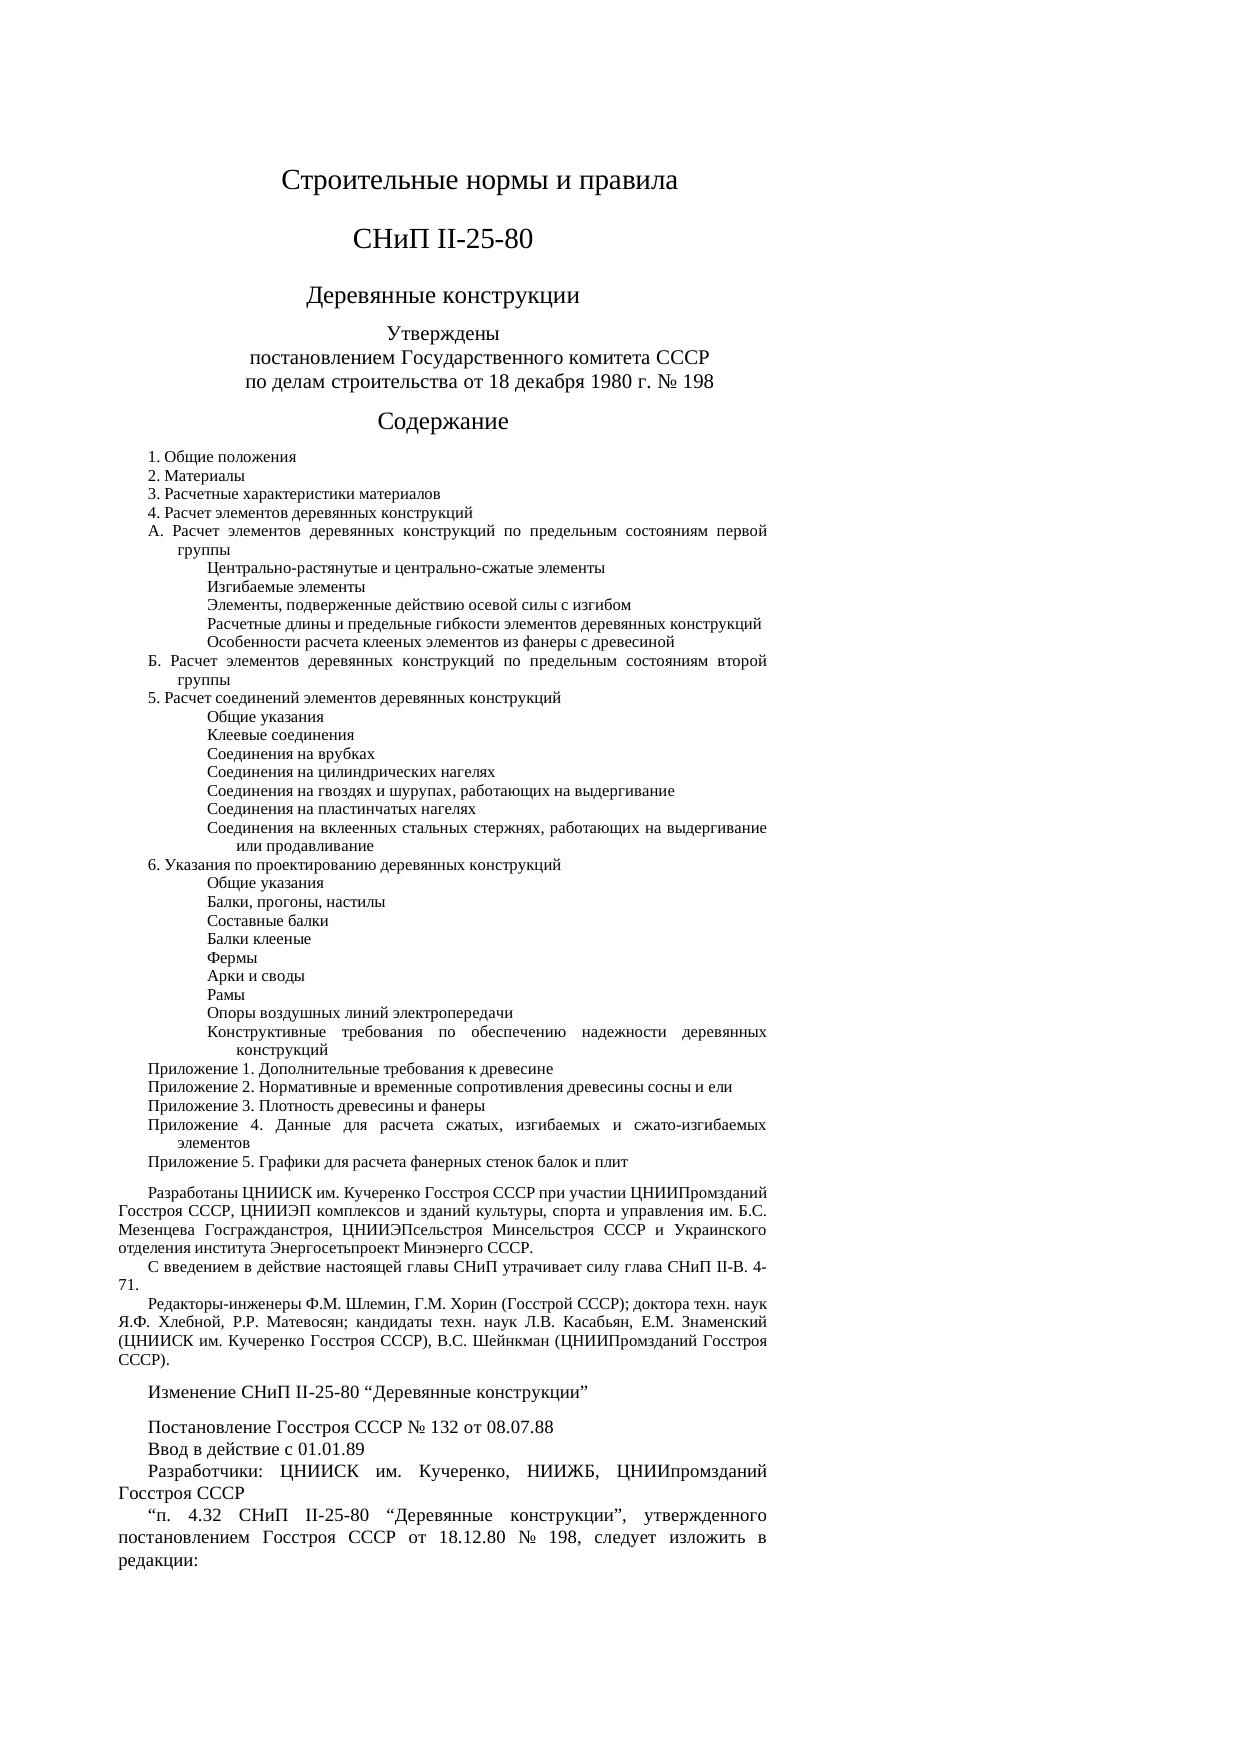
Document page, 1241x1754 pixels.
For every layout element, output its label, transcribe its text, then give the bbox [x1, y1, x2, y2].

text Деревянные конструкции [118, 279, 768, 309]
text Приложение 2. Нормативные и временные сопротивления древесины сосны и ели [148, 1078, 768, 1096]
text Приложение 5. Графики для расчета фанерных стенок балок и плит [148, 1152, 768, 1171]
text Конструктивные требования по обеспечению надежности деревянных конструкций [207, 1022, 768, 1059]
text Клеевые соединения [207, 726, 768, 744]
text Б. Расчет элементов деревянных конструкций по предельным состояниям второй группы [148, 651, 768, 688]
text 4. Расчет элементов деревянных конструкций [148, 503, 768, 522]
text “п. 4.32 СНиП II-25-80 “Деревянные конструкции”, утвержденного постановлением Госстроя СССР от 18.12.80 № 198, следует изложить в редакции: [118, 1504, 768, 1570]
text Строительные нормы и правила [118, 162, 768, 196]
text Балки клееные [207, 929, 768, 948]
text Рамы [207, 985, 768, 1004]
text Изгибаемые элементы [207, 577, 768, 596]
text Арки и своды [207, 967, 768, 985]
text Содержание [118, 406, 768, 435]
text 3. Расчетные характеристики материалов [148, 484, 768, 503]
text Общие указания [207, 874, 768, 892]
text 5. Расчет соединений элементов деревянных конструкций [148, 688, 768, 707]
text Балки, прогоны, настилы [207, 892, 768, 911]
text Приложение 1. Дополнительные требования к древесине [148, 1059, 768, 1078]
text Расчетные длины и предельные гибкости элементов деревянных конструкций [207, 614, 768, 633]
text Соединения на вклеенных стальных стержнях, работающих на выдергивание или продавливание [207, 818, 768, 855]
text Ввод в действие с 01.01.89 [118, 1438, 768, 1460]
text Элементы, подверженные действию осевой силы с изгибом [207, 596, 768, 614]
text 1. Общие положения [148, 447, 768, 466]
text Разработчики: ЦНИИСК им. Кучеренко, НИИЖБ, ЦНИИпромзданий Госстроя СССР [118, 1460, 768, 1504]
text Соединения на пластинчатых нагелях [207, 800, 768, 818]
text 2. Материалы [148, 466, 768, 484]
text Редакторы-инженеры Ф.М. Шлемин, Г.М. Хорин (Госстрой СССР); доктора техн. наук Я.Ф. Хлебной, Р.Р. Матевосян; кандидаты техн. наук Л.В. Касабьян, Е.М. Знаменский (ЦНИИСК им. Кучеренко Госстроя СССР), В.С. Шейнкман (ЦНИИПромзданий Госстроя СССР). [118, 1294, 768, 1368]
text С введением в действие настоящей главы СНиП утрачивает силу глава СНиП II-В. 4-71. [118, 1257, 768, 1294]
text Приложение 3. Плотность древесины и фанеры [148, 1096, 768, 1115]
text Общие указания [207, 707, 768, 726]
text Соединения на гвоздях и шурупах, работающих на выдергивание [207, 781, 768, 800]
text Опоры воздушных линий электропередачи [207, 1004, 768, 1022]
text Утверждены [118, 321, 768, 345]
text Приложение 4. Данные для расчета сжатых, изгибаемых и сжато-изгибаемых элементов [148, 1115, 768, 1152]
text Центрально-растянутые и центрально-сжатые элементы [207, 559, 768, 577]
text Особенности расчета клееных элементов из фанеры с древесиной [207, 633, 768, 651]
text Соединения на цилиндрических нагелях [207, 763, 768, 781]
text Изменение СНиП II-25-80 “Деревянные конструкции” [118, 1381, 768, 1403]
text Постановление Госстроя СССР № 132 от 08.07.88 [118, 1416, 768, 1438]
text Соединения на врубках [207, 744, 768, 763]
text Фермы [207, 948, 768, 967]
text по делам строительства от 18 декабря 1980 г. № 198 [118, 369, 768, 393]
text Составные балки [207, 911, 768, 929]
text СНиП II-25-80 [118, 221, 768, 254]
text Разработаны ЦНИИСК им. Кучеренко Госстроя СССР при участии ЦНИИПромзданий Госстроя СССР, ЦНИИЭП комплексов и зданий культуры, спорта и управления им. Б.С. Мезенцева Госгражданстроя, ЦНИИЭПсельстроя Минсельстроя СССР и Украинского отделения института Энергосетьпроект Минэнерго СССР. [118, 1183, 768, 1257]
text постановлением Государственного комитета СССР [118, 345, 768, 369]
text 6. Указания по проектированию деревянных конструкций [148, 855, 768, 874]
text А. Расчет элементов деревянных конструкций по предельным состояниям первой группы [148, 522, 768, 559]
